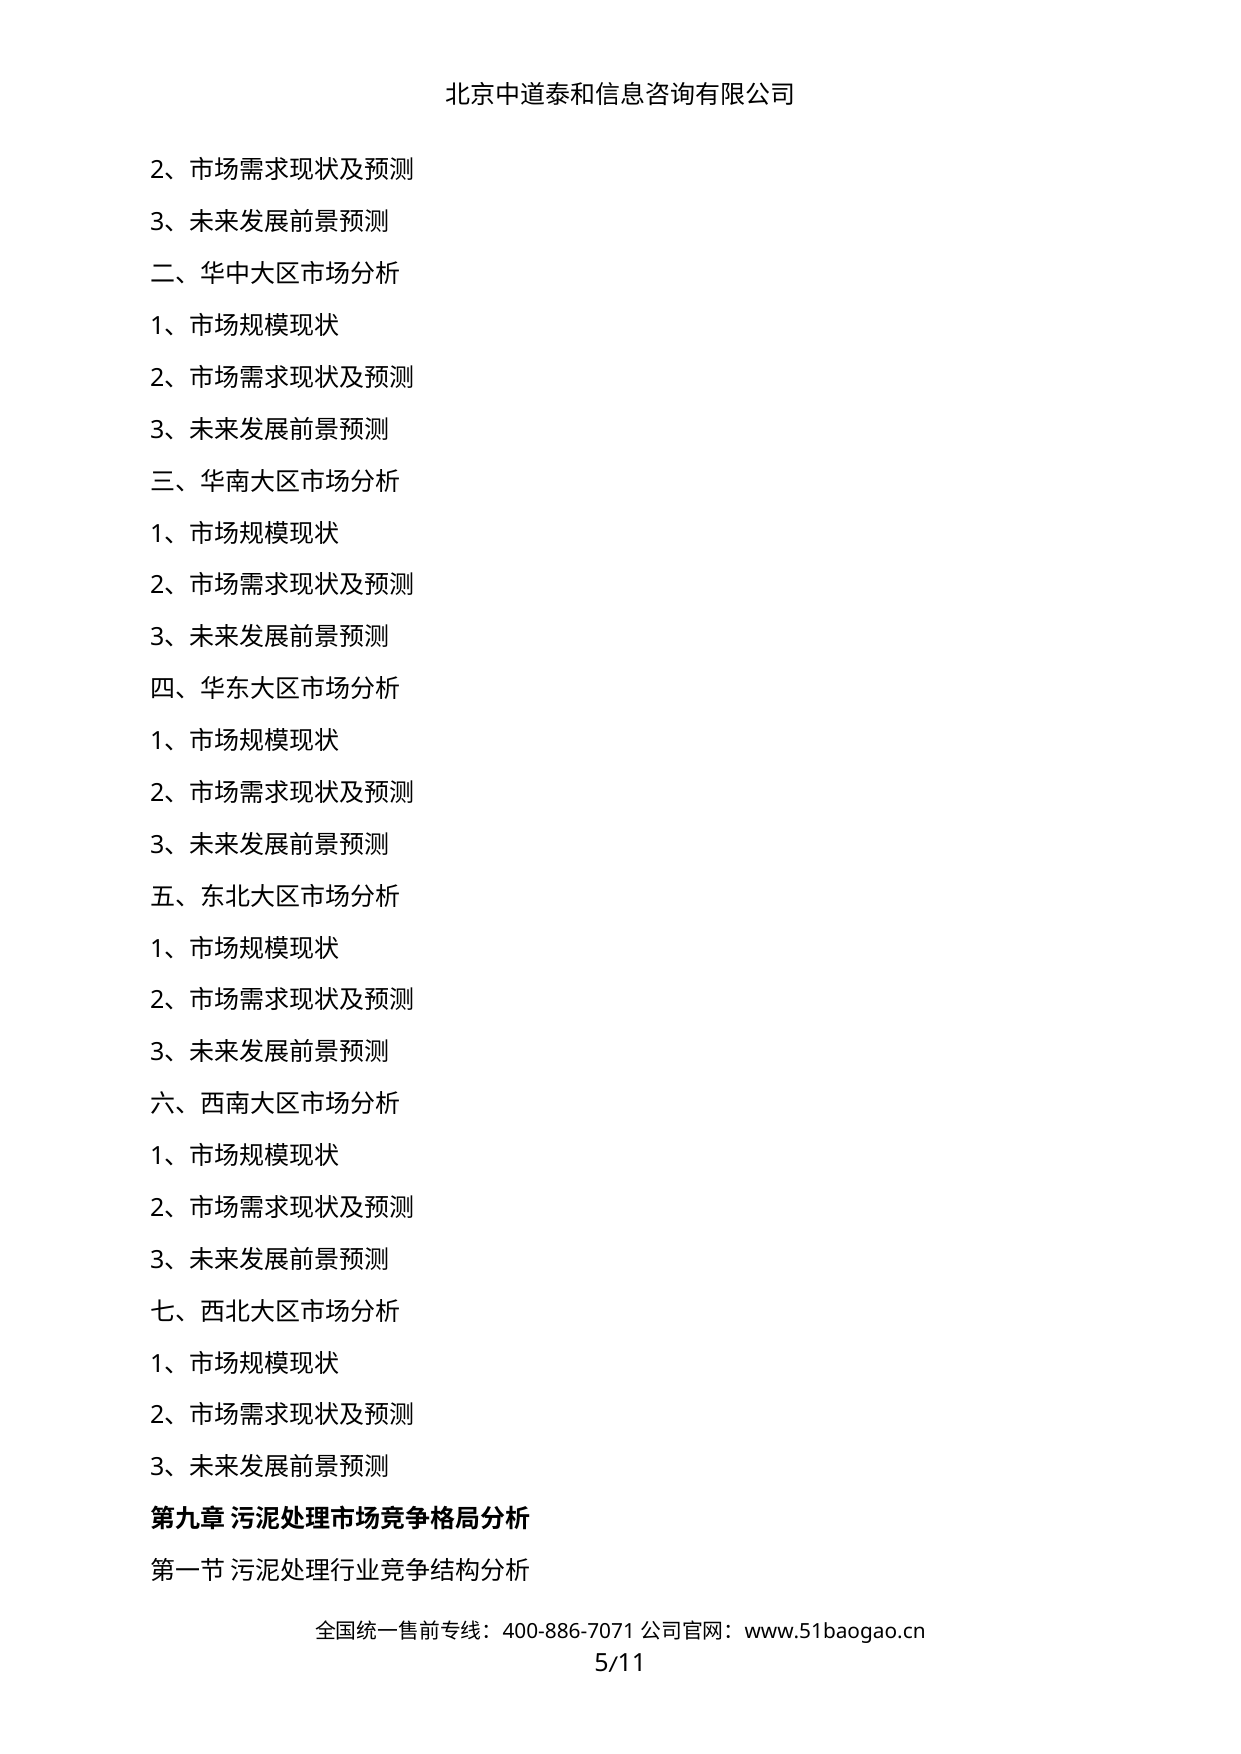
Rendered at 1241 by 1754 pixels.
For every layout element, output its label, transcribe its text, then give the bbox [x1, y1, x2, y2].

text 六、西南大区市场分析 [150, 1084, 1090, 1120]
text 2、市场需求现状及预测 [150, 150, 1090, 186]
text 1、市场规模现状 [150, 1343, 1090, 1379]
text 五、东北大区市场分析 [150, 876, 1090, 912]
text 1、市场规模现状 [150, 306, 1090, 342]
text 2、市场需求现状及预测 [150, 980, 1090, 1016]
text 3、未来发展前景预测 [150, 1239, 1090, 1276]
text 二、华中大区市场分析 [150, 254, 1090, 290]
text 3、未来发展前景预测 [150, 824, 1090, 861]
text 1、市场规模现状 [150, 928, 1090, 964]
text 1、市场规模现状 [150, 1136, 1090, 1172]
text 3、未来发展前景预测 [150, 409, 1090, 446]
text 3、未来发展前景预测 [150, 202, 1090, 238]
text 第一节 污泥处理行业竞争结构分析 [150, 1551, 1090, 1587]
text 1、市场规模现状 [150, 513, 1090, 549]
text 3、未来发展前景预测 [150, 1032, 1090, 1068]
text 2、市场需求现状及预测 [150, 565, 1090, 601]
text 2、市场需求现状及预测 [150, 1395, 1090, 1431]
text 1、市场规模现状 [150, 721, 1090, 757]
text 2、市场需求现状及预测 [150, 1187, 1090, 1224]
text 2、市场需求现状及预测 [150, 772, 1090, 809]
text 四、华东大区市场分析 [150, 669, 1090, 705]
text 七、西北大区市场分析 [150, 1291, 1090, 1327]
text 3、未来发展前景预测 [150, 1447, 1090, 1483]
text 2、市场需求现状及预测 [150, 357, 1090, 394]
text 三、华南大区市场分析 [150, 461, 1090, 497]
text 3、未来发展前景预测 [150, 617, 1090, 653]
text 第九章 污泥处理市场竞争格局分析 [150, 1499, 1090, 1535]
